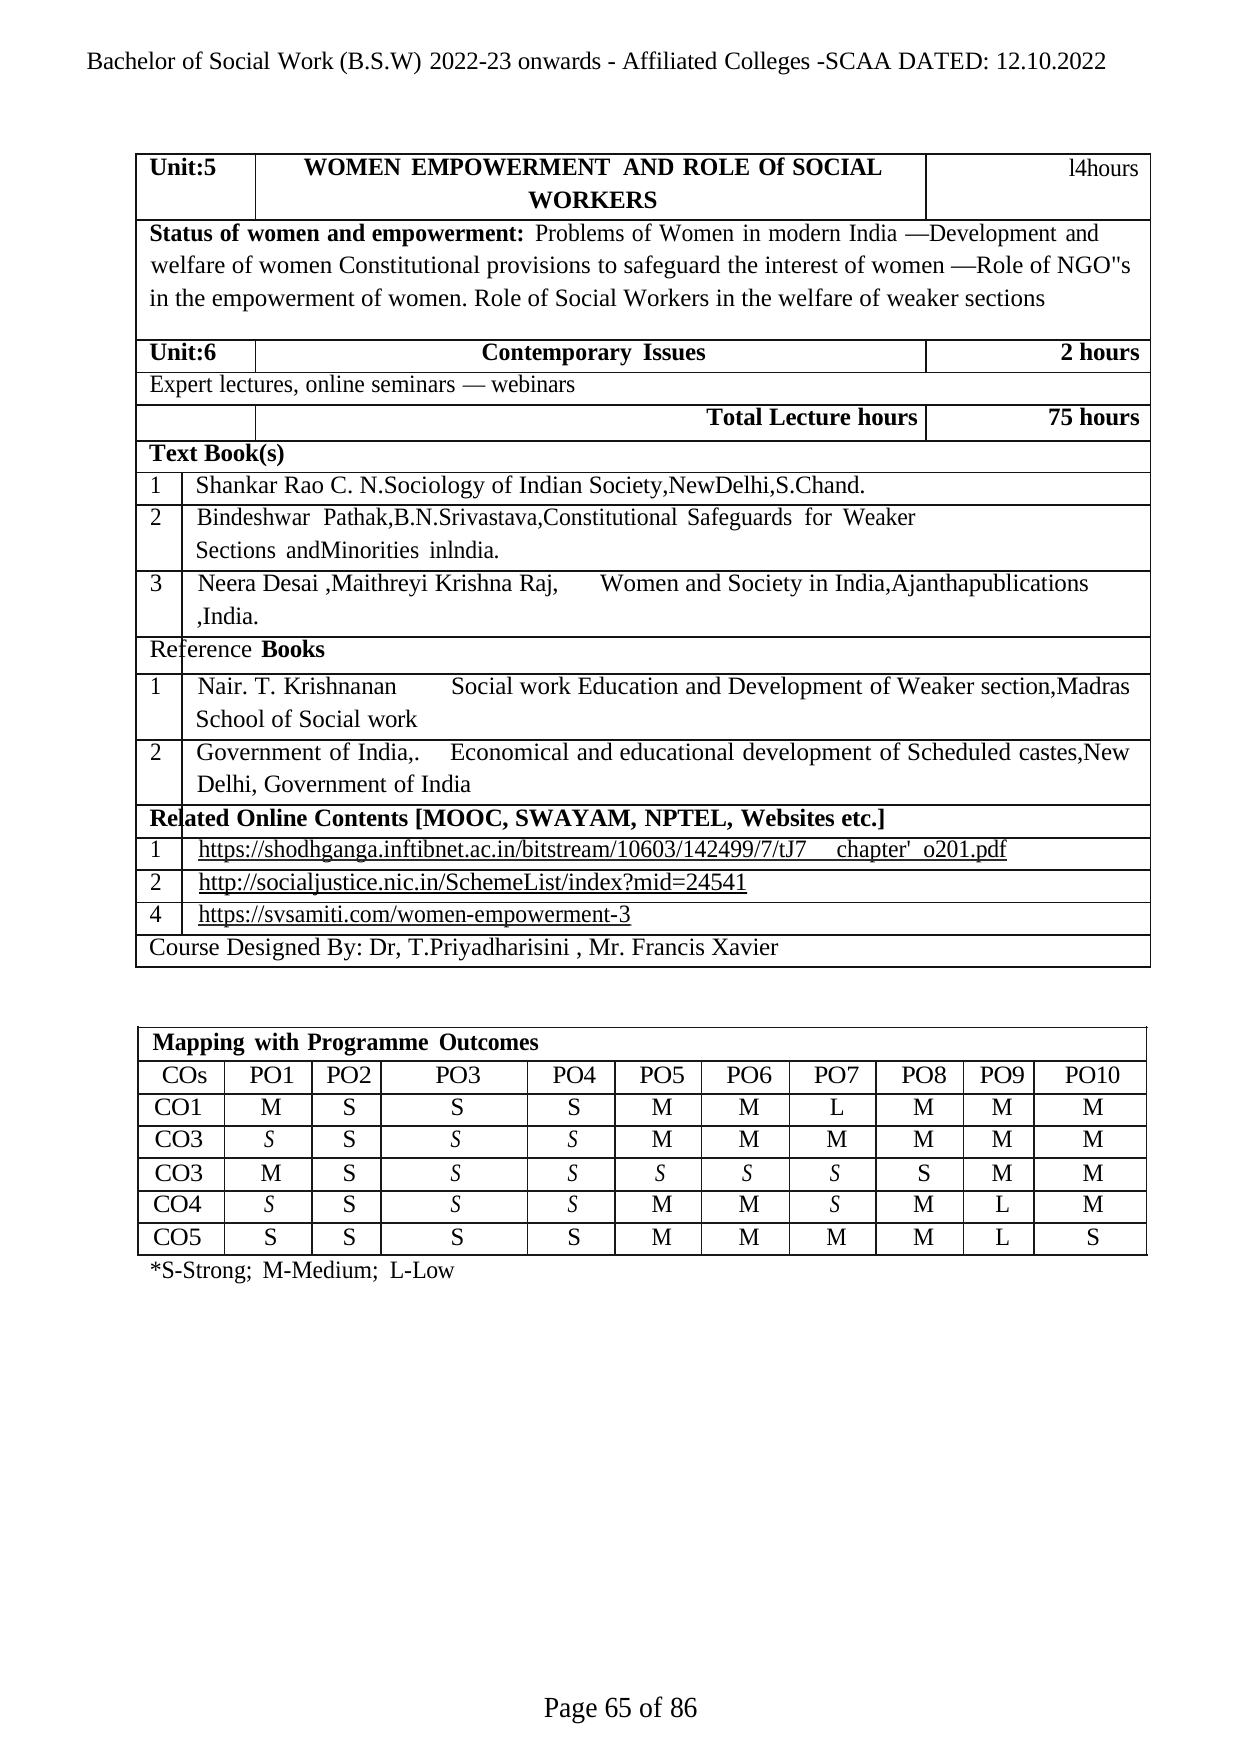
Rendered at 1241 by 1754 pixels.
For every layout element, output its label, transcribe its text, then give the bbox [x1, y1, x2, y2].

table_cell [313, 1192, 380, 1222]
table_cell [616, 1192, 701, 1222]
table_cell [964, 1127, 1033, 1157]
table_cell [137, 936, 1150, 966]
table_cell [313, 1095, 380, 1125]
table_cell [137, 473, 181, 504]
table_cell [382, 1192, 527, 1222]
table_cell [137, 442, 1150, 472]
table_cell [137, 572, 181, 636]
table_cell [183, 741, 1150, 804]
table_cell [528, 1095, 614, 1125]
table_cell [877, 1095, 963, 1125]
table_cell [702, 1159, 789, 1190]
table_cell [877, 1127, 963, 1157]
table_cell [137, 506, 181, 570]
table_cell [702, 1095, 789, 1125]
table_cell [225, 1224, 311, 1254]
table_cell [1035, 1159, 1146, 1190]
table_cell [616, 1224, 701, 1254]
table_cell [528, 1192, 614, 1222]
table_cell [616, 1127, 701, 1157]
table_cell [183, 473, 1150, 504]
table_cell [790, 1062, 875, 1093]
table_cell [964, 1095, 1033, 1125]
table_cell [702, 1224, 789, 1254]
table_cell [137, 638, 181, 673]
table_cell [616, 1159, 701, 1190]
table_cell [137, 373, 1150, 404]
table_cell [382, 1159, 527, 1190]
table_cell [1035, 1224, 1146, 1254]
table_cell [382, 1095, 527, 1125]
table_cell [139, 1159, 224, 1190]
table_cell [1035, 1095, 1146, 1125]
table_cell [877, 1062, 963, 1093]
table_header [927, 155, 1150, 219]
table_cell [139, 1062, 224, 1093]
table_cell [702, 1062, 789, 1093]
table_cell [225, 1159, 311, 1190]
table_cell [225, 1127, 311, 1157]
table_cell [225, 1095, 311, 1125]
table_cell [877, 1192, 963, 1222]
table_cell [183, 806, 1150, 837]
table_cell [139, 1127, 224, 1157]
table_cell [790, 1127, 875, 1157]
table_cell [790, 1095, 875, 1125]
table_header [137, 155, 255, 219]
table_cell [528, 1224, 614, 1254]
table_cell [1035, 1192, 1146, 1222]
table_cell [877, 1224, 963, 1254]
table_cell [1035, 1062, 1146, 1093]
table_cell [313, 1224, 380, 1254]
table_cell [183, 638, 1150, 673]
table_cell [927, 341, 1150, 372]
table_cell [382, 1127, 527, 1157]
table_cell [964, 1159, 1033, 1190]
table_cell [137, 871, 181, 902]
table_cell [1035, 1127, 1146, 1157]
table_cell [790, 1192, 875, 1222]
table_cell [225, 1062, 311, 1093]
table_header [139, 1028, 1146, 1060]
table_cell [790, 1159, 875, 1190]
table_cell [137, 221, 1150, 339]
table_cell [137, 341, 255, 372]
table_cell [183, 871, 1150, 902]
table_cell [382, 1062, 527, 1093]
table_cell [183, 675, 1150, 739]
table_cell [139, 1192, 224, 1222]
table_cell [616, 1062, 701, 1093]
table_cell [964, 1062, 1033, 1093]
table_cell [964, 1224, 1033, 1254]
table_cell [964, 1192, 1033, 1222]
text *S-Strong; M-Medium; L-Low [149, 1256, 1240, 1284]
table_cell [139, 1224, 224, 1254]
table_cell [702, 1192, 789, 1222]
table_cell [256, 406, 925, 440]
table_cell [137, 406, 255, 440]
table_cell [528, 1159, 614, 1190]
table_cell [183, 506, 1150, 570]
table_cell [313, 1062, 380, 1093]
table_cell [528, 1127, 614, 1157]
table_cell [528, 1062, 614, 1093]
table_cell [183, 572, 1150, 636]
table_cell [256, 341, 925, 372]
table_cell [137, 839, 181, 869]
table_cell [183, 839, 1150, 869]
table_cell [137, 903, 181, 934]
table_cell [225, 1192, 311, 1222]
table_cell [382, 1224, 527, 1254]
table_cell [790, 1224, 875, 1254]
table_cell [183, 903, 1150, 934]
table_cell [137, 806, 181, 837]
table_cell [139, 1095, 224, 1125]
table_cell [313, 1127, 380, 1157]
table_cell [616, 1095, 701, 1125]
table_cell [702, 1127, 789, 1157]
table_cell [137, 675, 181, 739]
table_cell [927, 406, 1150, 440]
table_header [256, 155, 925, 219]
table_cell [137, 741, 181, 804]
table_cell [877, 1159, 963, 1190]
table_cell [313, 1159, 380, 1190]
